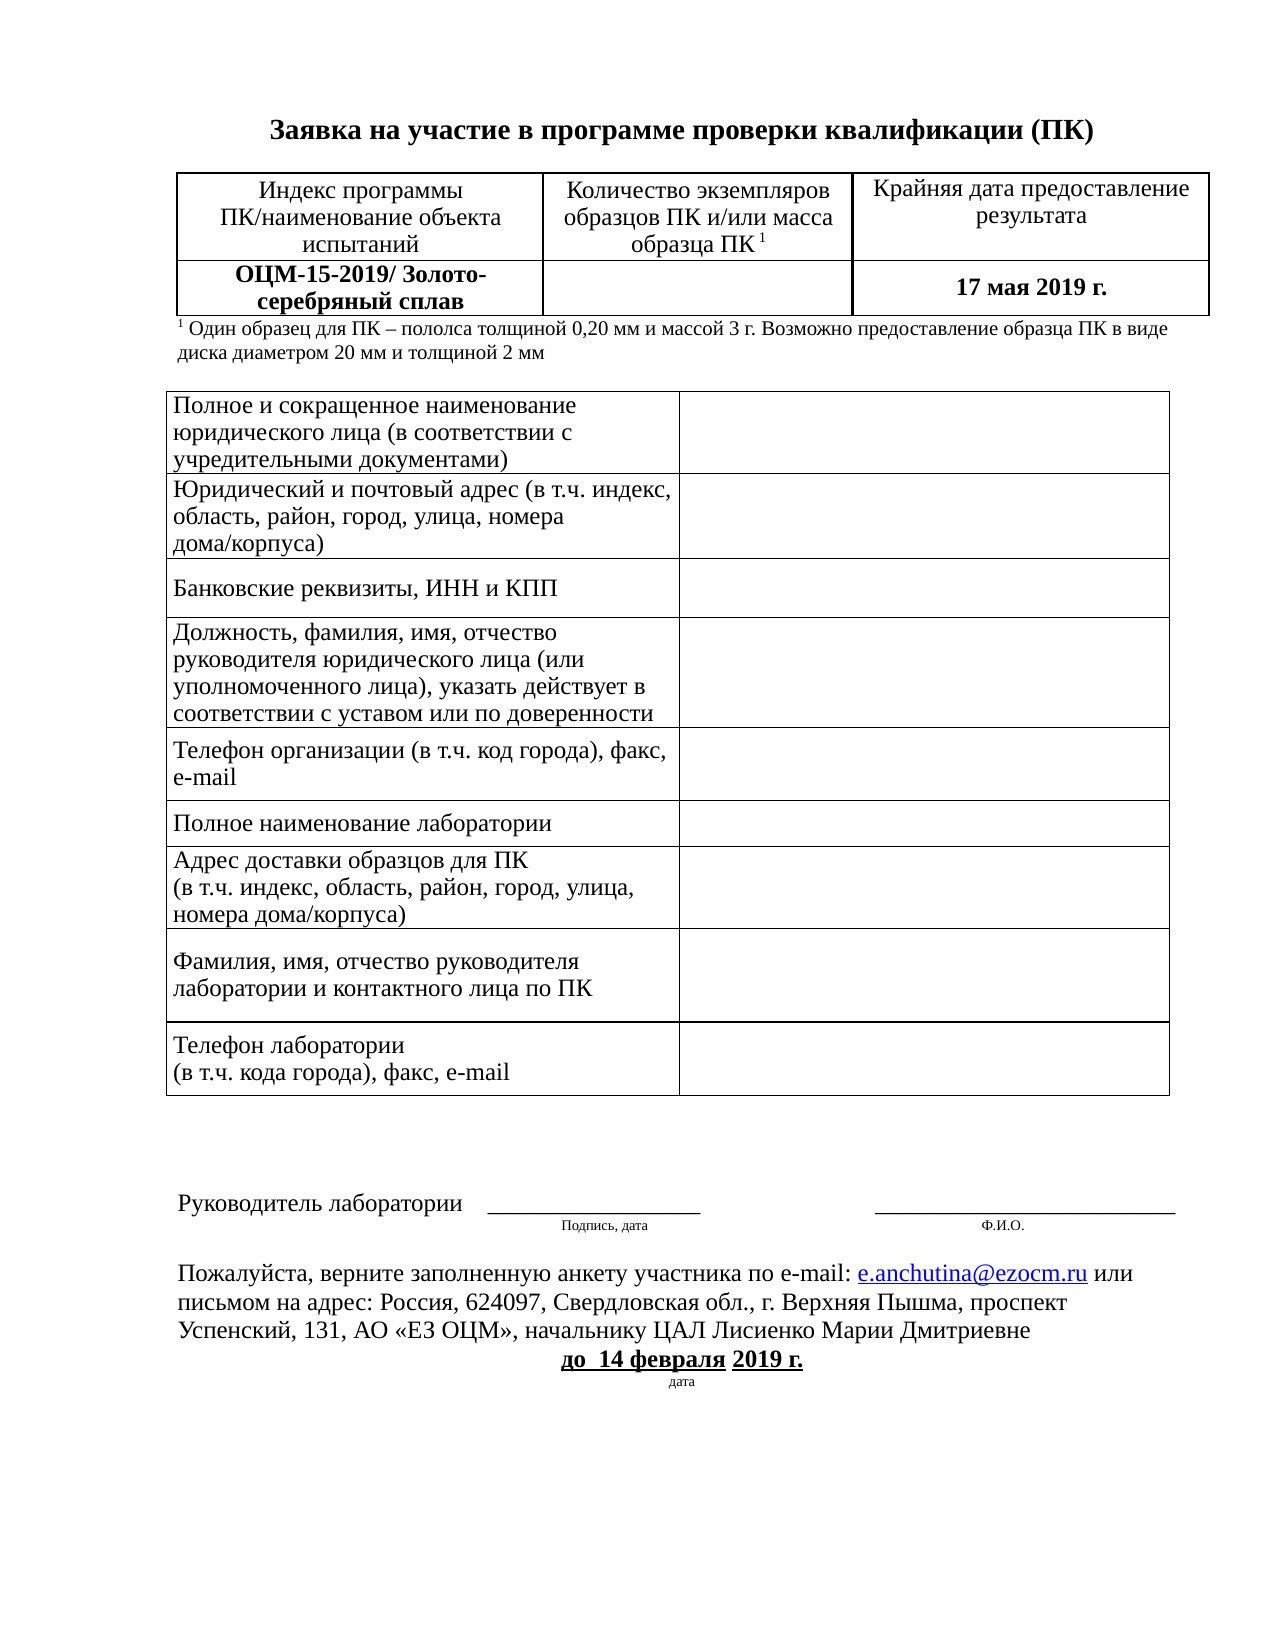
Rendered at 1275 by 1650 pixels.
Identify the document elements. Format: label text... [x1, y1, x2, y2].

table_header Крайняя дата предоставление результата [854, 174, 1208, 259]
table_cell Фамилия, имя, отчество руководителя лаборатории и контактного лица по ПК [167, 929, 679, 1021]
table_cell [680, 559, 1169, 617]
table_cell Телефон организации (в т.ч. код города), факс, e-mail [167, 728, 679, 799]
text дата [177, 1373, 1186, 1402]
table_header Количество экземпляров образцов ПК и/или масса образца ПК 1 [544, 174, 851, 259]
text 1 Один образец для ПК – пололса толщиной 0,20 мм и массой 3 г. Возможно предоставление образца ПК в виде диска диаметром 20 мм и толщиной 2 мм [177, 316, 1186, 364]
text Подпись, дата Ф.И.О. [177, 1217, 1186, 1245]
text до 14 февраля 2019 г. [177, 1344, 1186, 1373]
table_cell Адрес доставки образцов для ПК (в т.ч. индекс, область, район, город, улица, номера дома/корпуса) [167, 847, 679, 928]
table_cell [544, 261, 851, 315]
table_cell ОЦМ-15-2019/ Золото-серебряный сплав [178, 261, 542, 315]
table_cell Должность, фамилия, имя, отчество руководителя юридического лица (или уполномоченного лица), указать действует в соответствии с уставом или по доверенности [167, 618, 679, 727]
text Заявка на участие в программе проверки квалификации (ПК) [177, 118, 1186, 145]
table_cell [680, 1023, 1169, 1095]
table_cell Телефон лаборатории (в т.ч. кода города), факс, e-mail [167, 1023, 679, 1095]
table_cell [680, 847, 1169, 928]
table_header Полное и сокращенное наименование юридического лица (в соответствии с учредительными документами) [167, 392, 679, 473]
text Пожалуйста, верните заполненную анкету участника по e-mail: e.anchutina@ezocm.ru или письмом на адрес: Россия, 624097, Свердловская обл., г. Верхняя Пышма, проспект Успенский, 131, АО «ЕЗ ОЦМ», начальнику ЦАЛ Лисиенко Марии Дмитриевне [177, 1258, 1186, 1344]
table_cell [680, 728, 1169, 799]
table_header [680, 392, 1169, 473]
table_cell [680, 474, 1169, 558]
text Руководитель лаборатории _________________ ________________________ [177, 1188, 1186, 1217]
table_cell [680, 618, 1169, 727]
table_cell Юридический и почтовый адрес (в т.ч. индекс, область, район, город, улица, номера дома/корпуса) [167, 474, 679, 558]
table_header Индекс программы ПК/наименование объекта испытаний [178, 174, 542, 259]
table_cell [680, 801, 1169, 846]
table_cell Банковские реквизиты, ИНН и КПП [167, 559, 679, 617]
table_cell Полное наименование лаборатории [167, 801, 679, 846]
table_cell [680, 929, 1169, 1021]
table_cell 17 мая 2019 г. [854, 261, 1208, 315]
